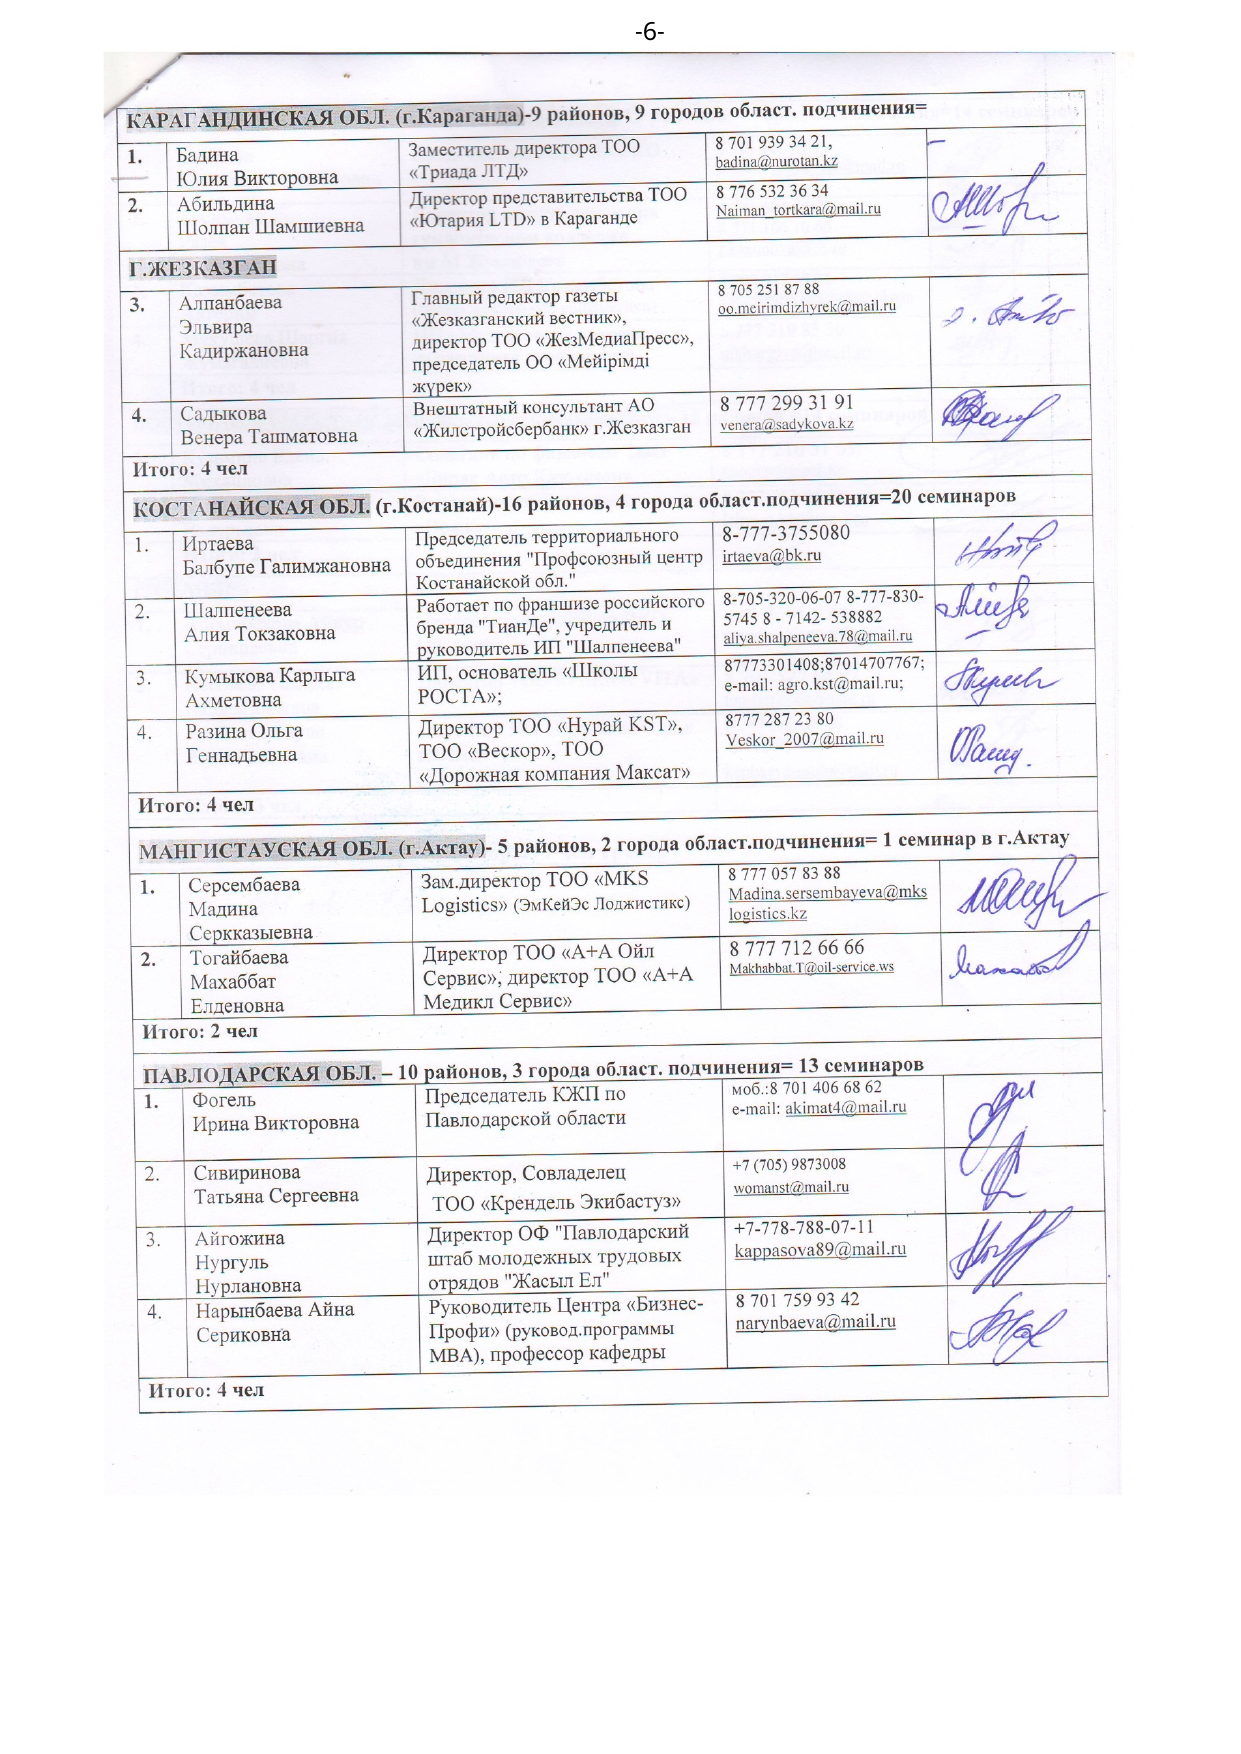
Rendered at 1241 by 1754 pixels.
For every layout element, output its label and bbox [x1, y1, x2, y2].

picture [103, 44, 1134, 1502]
